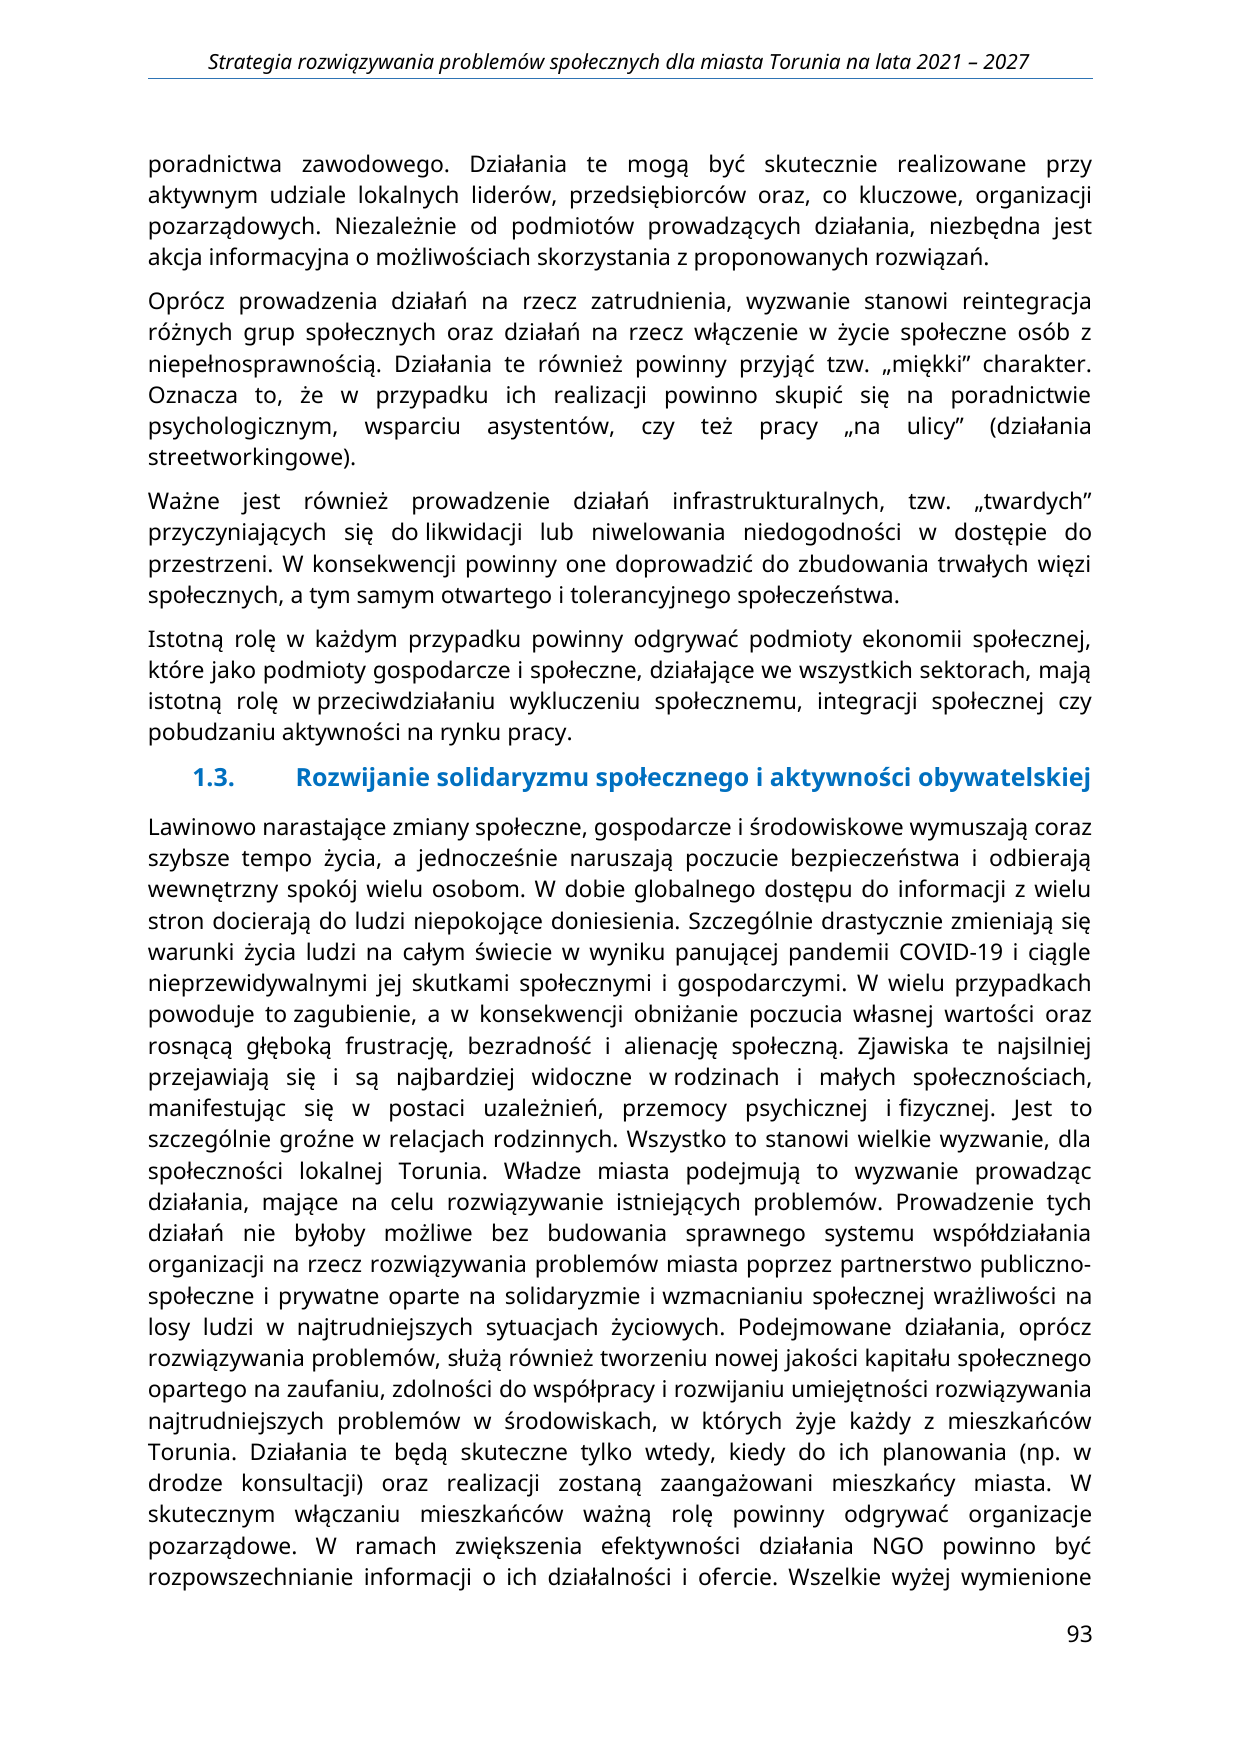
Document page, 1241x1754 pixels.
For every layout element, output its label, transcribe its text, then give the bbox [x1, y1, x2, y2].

text Rozwijanie solidaryzmu społecznego i aktywności obywatelskiej [192, 760, 1093, 794]
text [148, 811, 1093, 1592]
text Istotną rolę w każdym przypadku powinny odgrywać podmioty ekonomii społecznej, które jako podmioty gospodarcze i społeczne, działające we wszystkich sektorach, mają istotną rolę w przeciwdziałaniu wykluczeniu społecznemu, integracji społecznej czy pobudzaniu aktywności na rynku pracy. [148, 623, 1093, 748]
text Ważne jest również prowadzenie działań infrastrukturalnych, tzw. „twardych” przyczyniających się do likwidacji lub niwelowania niedogodności w dostępie do przestrzeni. W konsekwencji powinny one doprowadzić do zbudowania trwałych więzi społecznych, a tym samym otwartego i tolerancyjnego społeczeństwa. [148, 485, 1093, 610]
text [148, 148, 1093, 273]
text Oprócz prowadzenia działań na rzecz zatrudnienia, wyzwanie stanowi reintegracja różnych grup społecznych oraz działań na rzecz włączenie w życie społeczne osób z niepełnosprawnością. Działania te również powinny przyjąć tzw. „miękki” charakter. Oznacza to, że w przypadku ich realizacji powinno skupić się na poradnictwie psychologicznym, wsparciu asystentów, czy też pracy „na ulicy” (działania streetworkingowe). [148, 285, 1093, 473]
